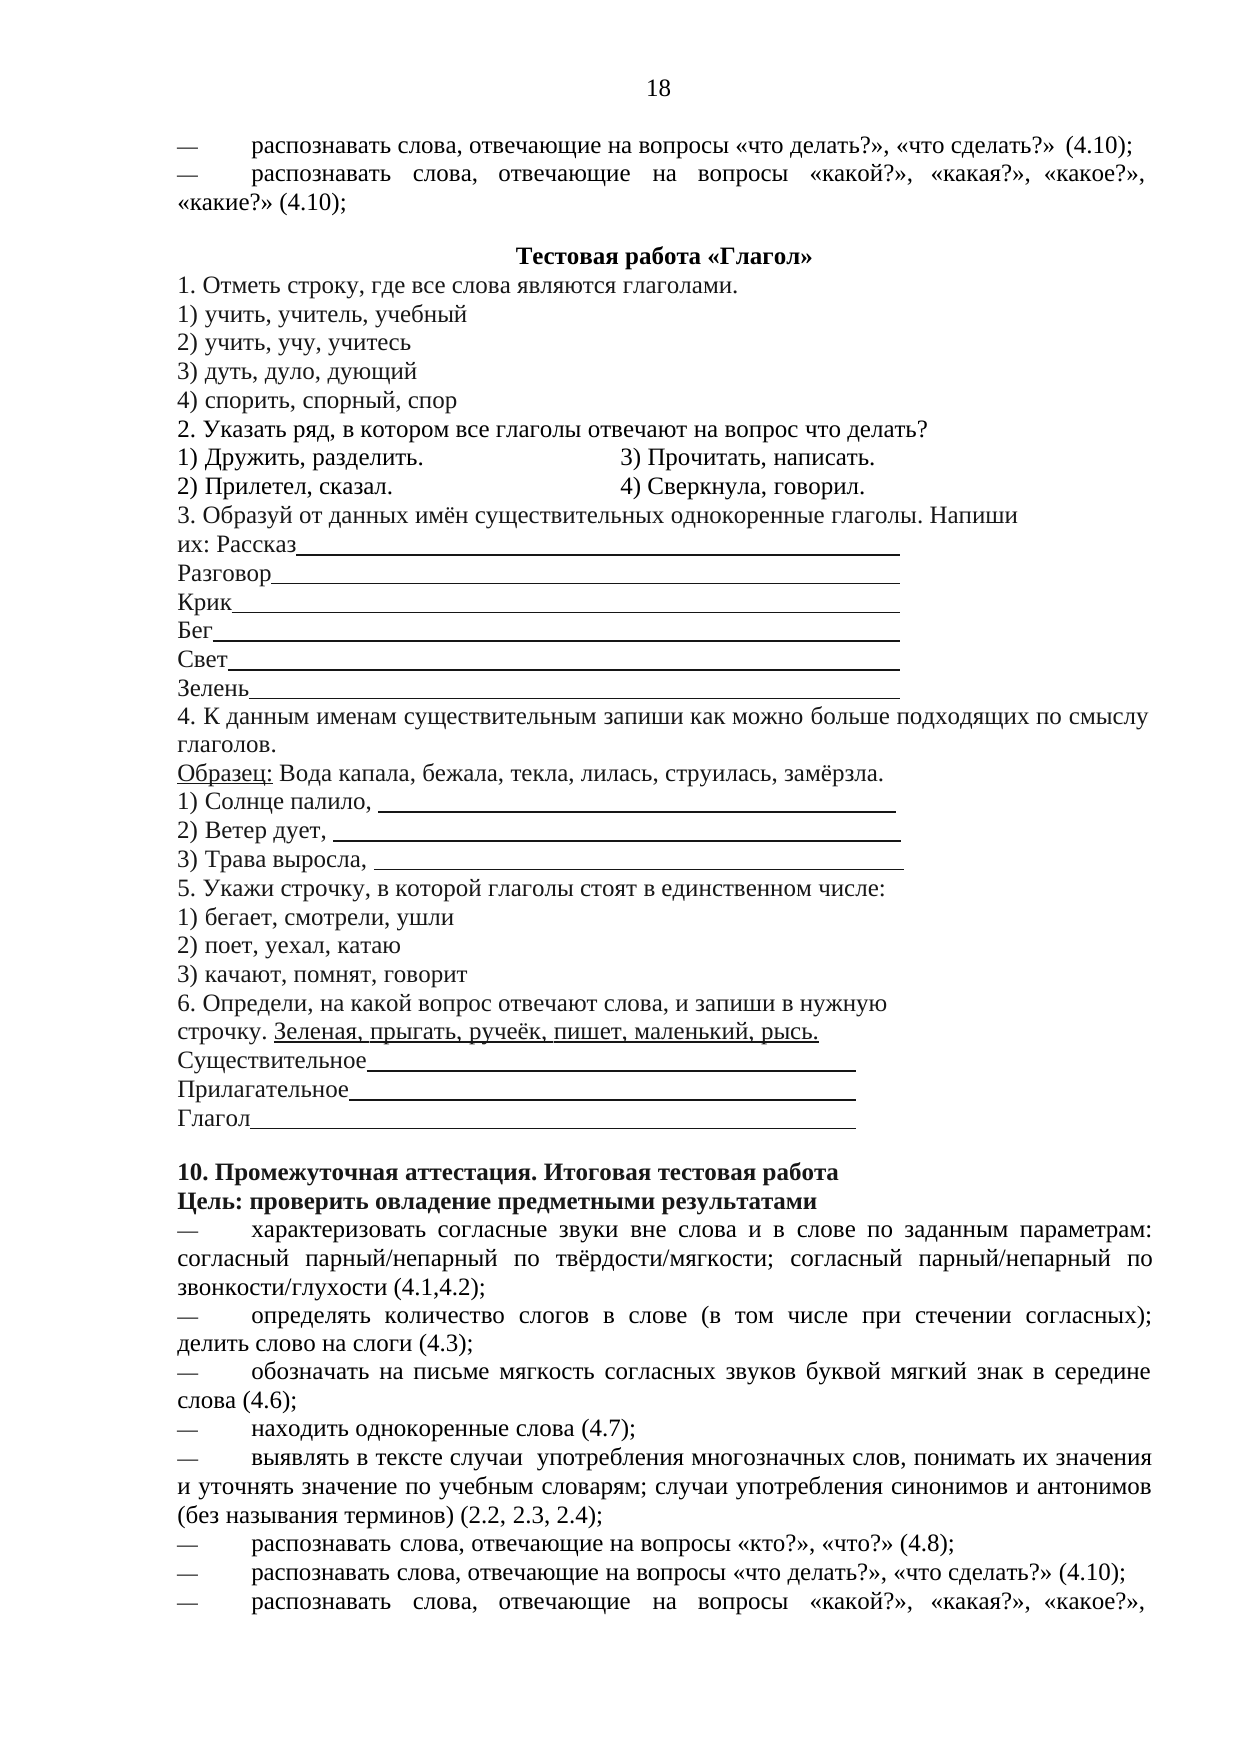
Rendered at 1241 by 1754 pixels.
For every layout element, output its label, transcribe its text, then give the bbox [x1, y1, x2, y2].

list дуть, дуло, дующий [177, 357, 1194, 385]
text «какие?» (4.10); [177, 188, 1194, 216]
list распознавать слова, отвечающие на вопросы «какой?», «какая?», «какое?», [177, 1586, 1194, 1615]
list качают, помнят, говорит [177, 959, 1194, 988]
list распознавать слова, отвечающие на вопросы «какой?», «какая?», «какое?», [177, 159, 1194, 188]
list определять количество слогов в слове (в том числе при стечении согласных); делить слово на слоги (4.3); [177, 1301, 1152, 1357]
list спорить, спорный, спор [177, 385, 1194, 414]
list К данным именам существительным запиши как можно больше подходящих по смыслу глаголов. [177, 702, 1151, 758]
list Солнце палило, [177, 787, 1194, 816]
list обозначать на письме мягкость согласных звуков буквой мягкий знак в середине слова (4.6); [177, 1357, 1152, 1413]
list поет, уехал, катаю [177, 931, 1194, 959]
list учить, учитель, учебный [177, 299, 1194, 328]
text Существительное Прилагательное Глагол [177, 1045, 856, 1132]
list Образуй от данных имён существительных однокоренные глаголы. Напиши их: Рассказ [177, 500, 1056, 558]
list Определи, на какой вопрос отвечают слова, и запиши в нужную строчку. Зеленая, прыгать, ручеёк, пишет, маленький, рысь. [177, 989, 982, 1045]
list находить однокоренные слова (4.7); [177, 1414, 1194, 1442]
text 10. Промежуточная аттестация. Итоговая тестовая работа Цель: проверить овладение предметными результатами [177, 1157, 839, 1214]
list Дружить, разделить. 3) Прочитать, написать. [177, 443, 1194, 471]
list бегает, смотрели, ушли [177, 902, 1194, 931]
text Образец: Вода капала, бежала, текла, лилась, струилась, замёрзла. [177, 758, 1194, 787]
list распознавать слова, отвечающие на вопросы «что делать?», «что сделать?» (4.10); [177, 130, 1194, 159]
list Указать ряд, в котором все глаголы отвечают на вопрос что делать? [177, 414, 1194, 443]
list Трава выросла, [177, 844, 1194, 873]
list учить, учу, учитесь [177, 328, 1194, 356]
list Укажи строчку, в которой глаголы стоят в единственном числе: [177, 873, 1194, 902]
list характеризовать согласные звуки вне слова и в слове по заданным параметрам: согласный парный/непарный по твёрдости/мягкости; согласный парный/непарный по звонкости/глухости (4.1,4.2); [177, 1214, 1153, 1301]
text Разговор Крик Бег Свет Зелень [177, 558, 905, 702]
list выявлять в тексте случаи употребления многозначных слов, понимать их значения и уточнять значение по учебным словарям; случаи употребления синонимов и антонимов (без называния терминов) (2.2, 2.3, 2.4); [177, 1442, 1152, 1529]
list Отметь строку, где все слова являются глаголами. [177, 271, 1194, 299]
list Ветер дует, [177, 816, 1194, 844]
list распознавать слова, отвечающие на вопросы «кто?», «что?» (4.8); [177, 1529, 1194, 1557]
subtitle Тестовая работа «Глагол» [516, 242, 1194, 271]
list распознавать слова, отвечающие на вопросы «что делать?», «что сделать?» (4.10); [177, 1557, 1194, 1586]
list Прилетел, сказал. 4) Сверкнула, говорил. [177, 472, 1194, 500]
